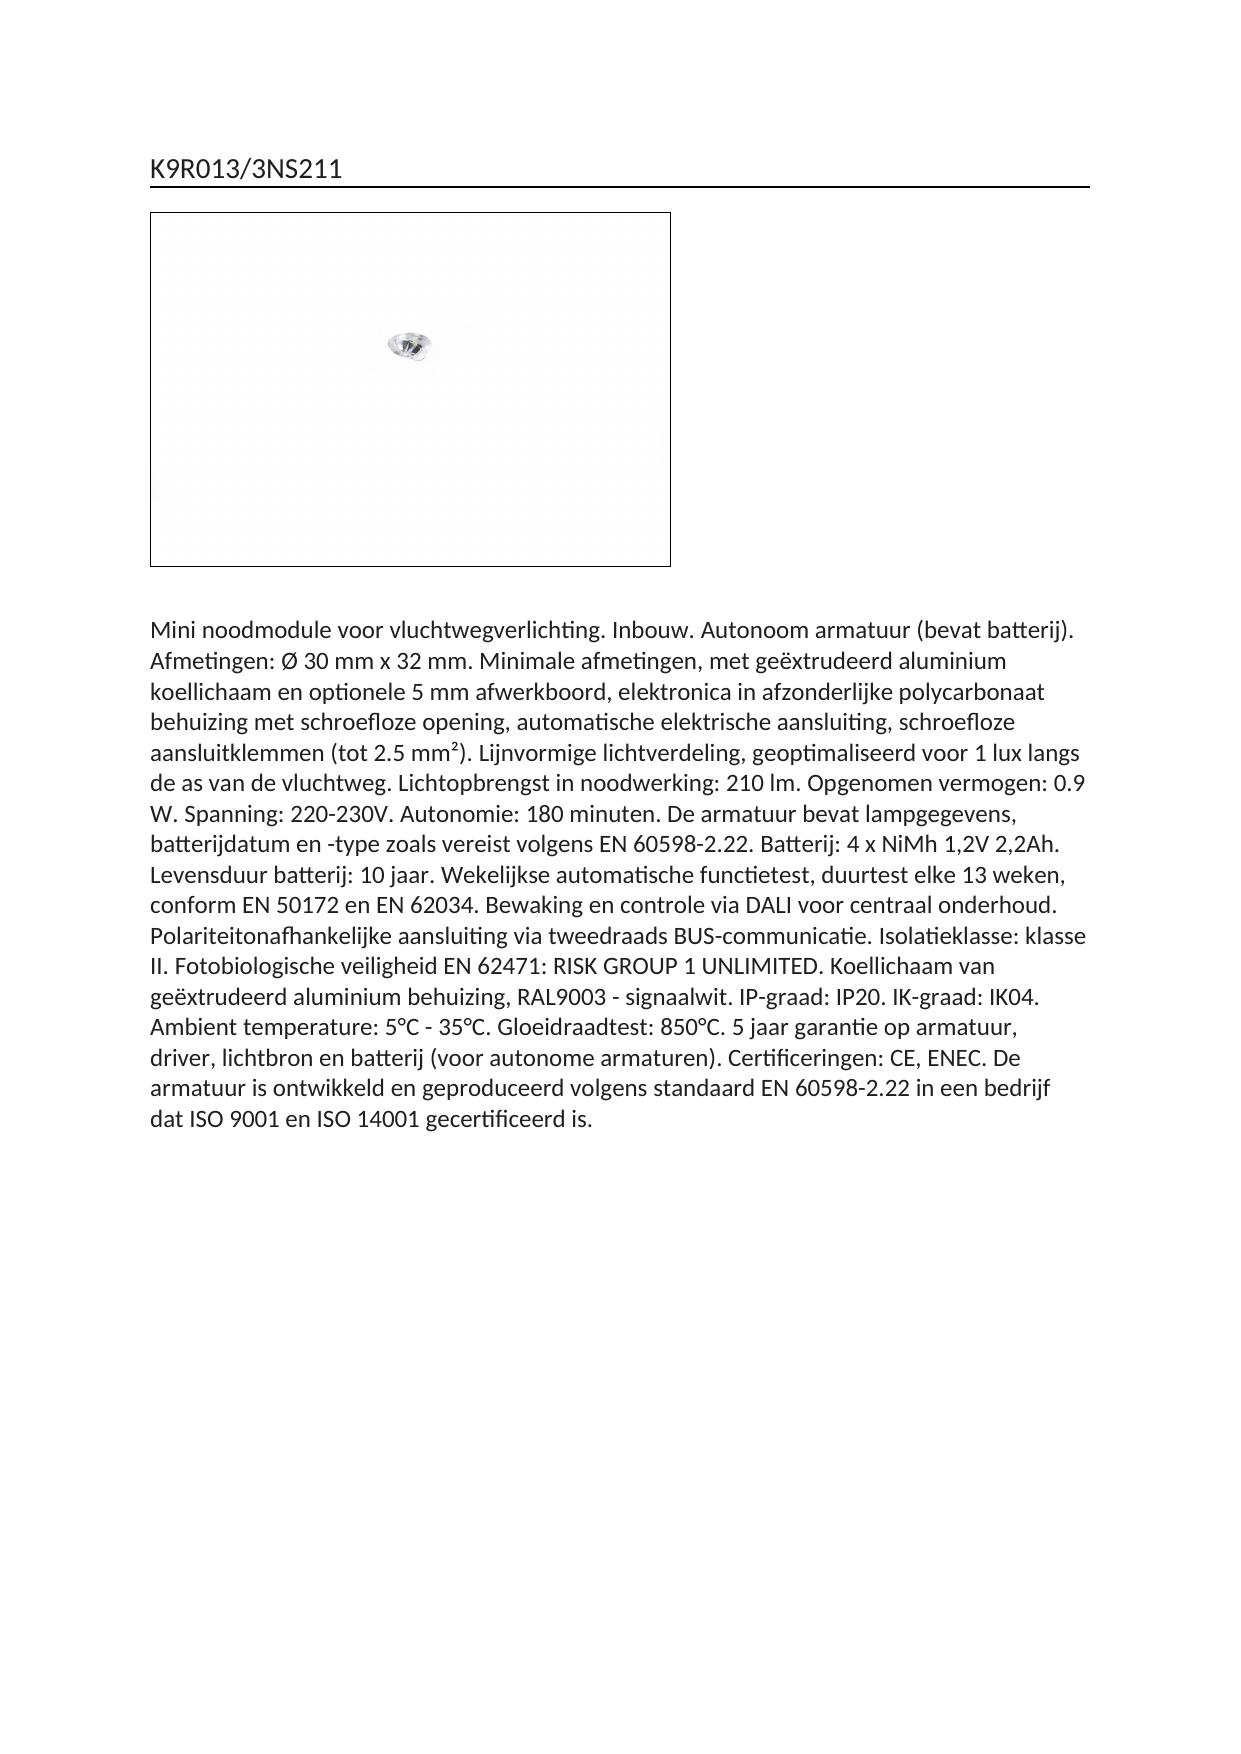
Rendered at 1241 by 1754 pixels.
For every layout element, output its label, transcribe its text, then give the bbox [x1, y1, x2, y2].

text K9R013/3NS211 [150, 150, 1090, 186]
text Mini noodmodule voor vluchtwegverlichting. Inbouw. Autonoom armatuur (bevat batterij). Afmetingen: Ø 30 mm x 32 mm. Minimale afmetingen, met geëxtrudeerd aluminium koellichaam en optionele 5 mm afwerkboord, elektronica in afzonderlijke polycarbonaat behuizing met schroefloze opening, automatische elektrische aansluiting, schroefloze aansluitklemmen (tot 2.5 mm²). Lijnvormige lichtverdeling, geoptimaliseerd voor 1 lux langs de as van de vluchtweg. Lichtopbrengst in noodwerking: 210 lm. Opgenomen vermogen: 0.9 W. Spanning: 220-230V. Autonomie: 180 minuten. De armatuur bevat lampgegevens, batterijdatum en -type zoals vereist volgens EN 60598-2.22. Batterij: 4 x NiMh 1,2V 2,2Ah. Levensduur batterij: 10 jaar. Wekelijkse automatische functietest, duurtest elke 13 weken, conform EN 50172 en EN 62034. Bewaking en controle via DALI voor centraal onderhoud. Polariteitonafhankelijke aansluiting via tweedraads BUS-communicatie. Isolatieklasse: klasse II. Fotobiologische veiligheid EN 62471: RISK GROUP 1 UNLIMITED. Koellichaam van geëxtrudeerd aluminium behuizing, RAL9003 - signaalwit. IP-graad: IP20. IK-graad: IK04. Ambient temperature: 5°C - 35°C. Gloeidraadtest: 850°C. 5 jaar garantie op armatuur, driver, lichtbron en batterij (voor autonome armaturen). Certificeringen: CE, ENEC. De armatuur is ontwikkeld en geproduceerd volgens standaard EN 60598-2.22 in een bedrijf dat ISO 9001 en ISO 14001 gecertificeerd is. [150, 614, 1090, 1133]
picture [151, 213, 670, 566]
